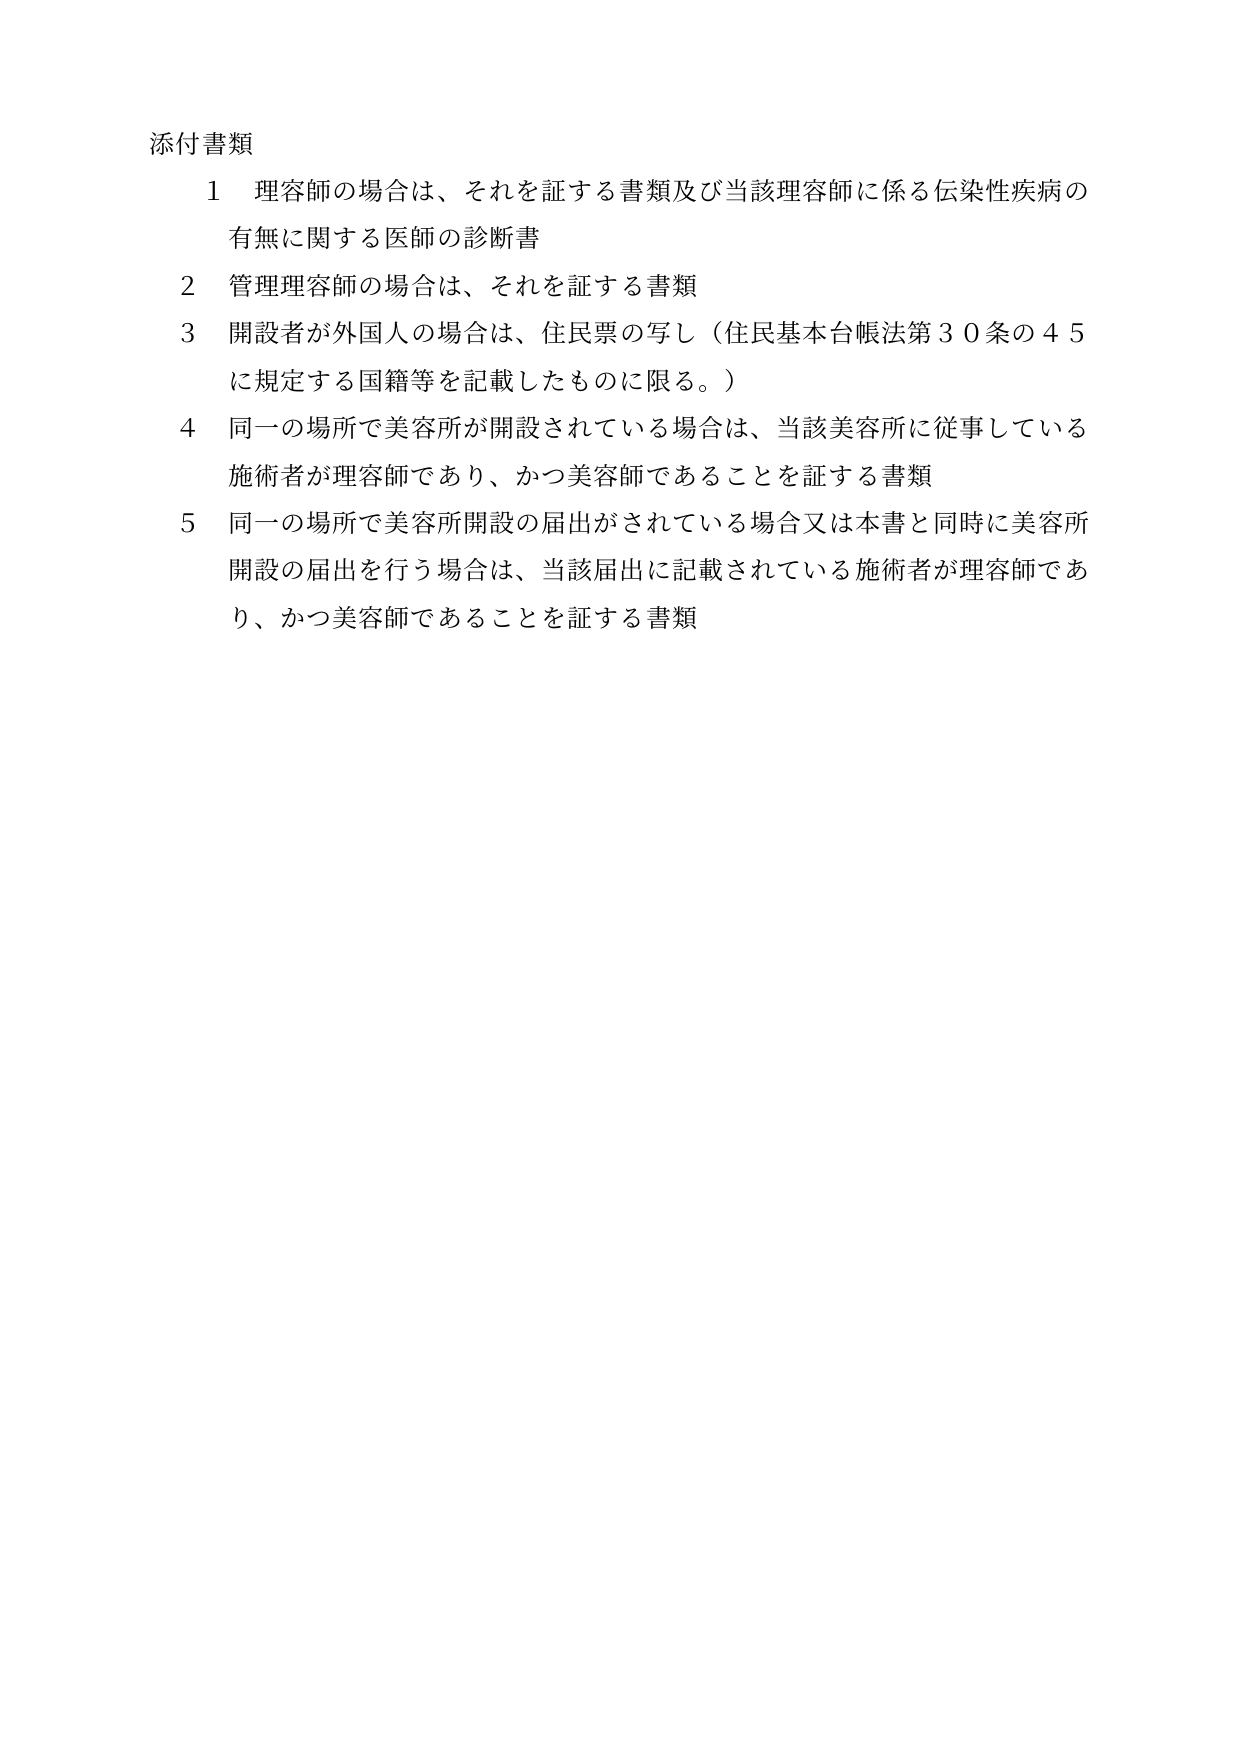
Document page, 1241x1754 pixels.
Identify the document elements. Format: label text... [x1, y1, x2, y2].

text ３ 開設者が外国人の場合は、住民票の写し（住民基本台帳法第３０条の４５に規定する国籍等を記載したものに限る。） [149, 308, 1091, 403]
text ２ 管理理容師の場合は、それを証する書類 [149, 261, 1091, 308]
text ５ 同一の場所で美容所開設の届出がされている場合又は本書と同時に美容所開設の届出を行う場合は、当該届出に記載されている施術者が理容師であ [149, 498, 1091, 593]
text １ 理容師の場合は、それを証する書類及び当該理容師に係る伝染性疾病の有無に関する医師の診断書 [151, 166, 1091, 261]
text り、かつ美容師であることを証する書類 [202, 593, 1091, 640]
text 添付書類 [149, 119, 1091, 166]
text ４ 同一の場所で美容所が開設されている場合は、当該美容所に従事している施術者が理容師であり、かつ美容師であることを証する書類 [149, 403, 1091, 498]
